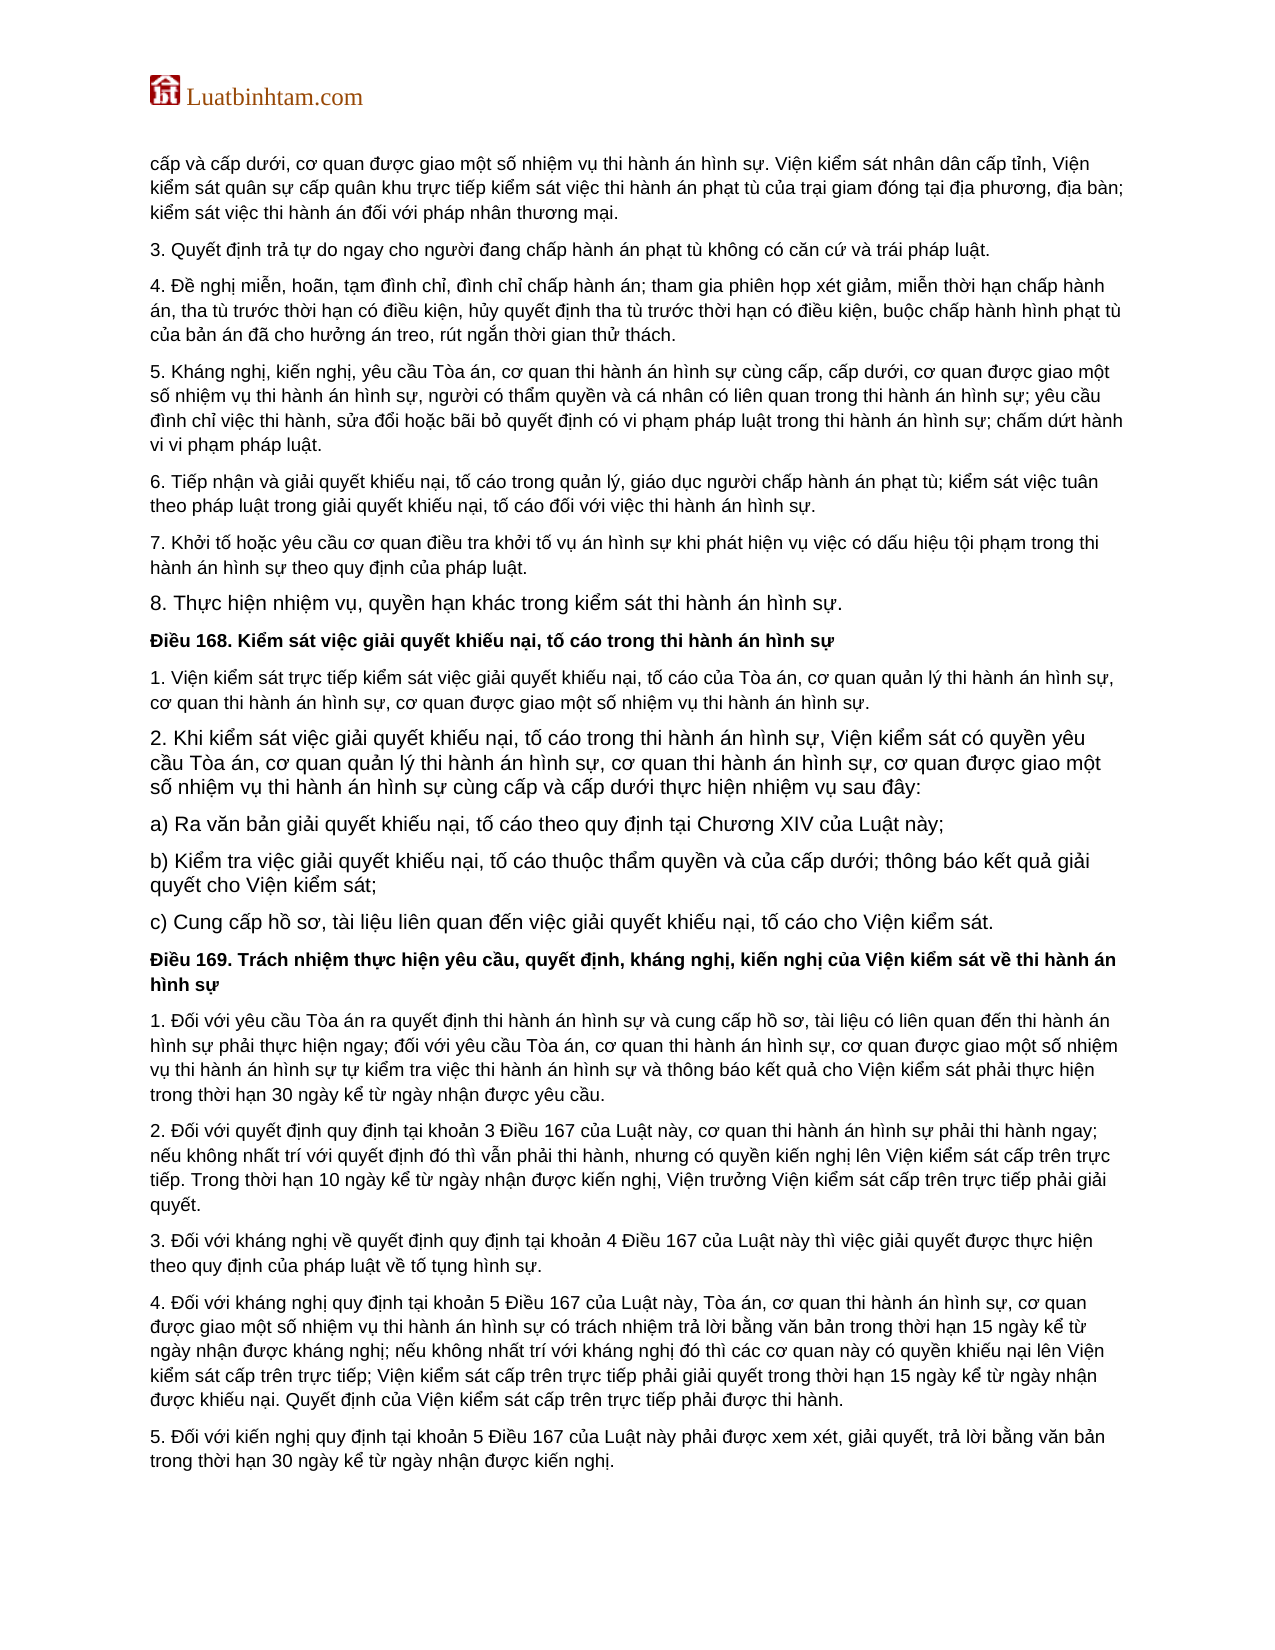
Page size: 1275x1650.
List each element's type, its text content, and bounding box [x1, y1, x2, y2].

text c) Cung cấp hồ sơ, tài liệu liên quan đến việc giải quyết khiếu nại, tố cáo cho Viện kiểm sát. [150, 909, 1125, 934]
text 3. Đối với kháng nghị về quyết định quy định tại khoản 4 Điều 167 của Luật này thì việc giải quyết được thực hiện theo quy định của pháp luật về tố tụng hình sự. [150, 1227, 1125, 1276]
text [150, 150, 1125, 223]
text 1. Đối với yêu cầu Tòa án ra quyết định thi hành án hình sự và cung cấp hồ sơ, tài liệu có liên quan đến thi hành án hình sự phải thực hiện ngay; đối với yêu cầu Tòa án, cơ quan thi hành án hình sự, cơ quan được giao một số nhiệm vụ thi hành án hình sự tự kiểm tra việc thi hành án hình sự và thông báo kết quả cho Viện kiểm sát phải thực hiện trong thời hạn 30 ngày kể từ ngày nhận được yêu cầu. [150, 1007, 1125, 1105]
text 1. Viện kiểm sát trực tiếp kiểm sát việc giải quyết khiếu nại, tố cáo của Tòa án, cơ quan quản lý thi hành án hình sự, cơ quan thi hành án hình sự, cơ quan được giao một số nhiệm vụ thi hành án hình sự. [150, 664, 1125, 713]
text 6. Tiếp nhận và giải quyết khiếu nại, tố cáo trong quản lý, giáo dục người chấp hành án phạt tù; kiểm sát việc tuân theo pháp luật trong giải quyết khiếu nại, tố cáo đối với việc thi hành án hình sự. [150, 468, 1125, 517]
text 7. Khởi tố hoặc yêu cầu cơ quan điều tra khởi tố vụ án hình sự khi phát hiện vụ việc có dấu hiệu tội phạm trong thi hành án hình sự theo quy định của pháp luật. [150, 529, 1125, 578]
text 4. Đối với kháng nghị quy định tại khoản 5 Điều 167 của Luật này, Tòa án, cơ quan thi hành án hình sự, cơ quan được giao một số nhiệm vụ thi hành án hình sự có trách nhiệm trả lời bằng văn bản trong thời hạn 15 ngày kể từ ngày nhận được kháng nghị; nếu không nhất trí với kháng nghị đó thì các cơ quan này có quyền khiếu nại lên Viện kiểm sát cấp trên trực tiếp; Viện kiểm sát cấp trên trực tiếp phải giải quyết trong thời hạn 15 ngày kể từ ngày nhận được khiếu nại. Quyết định của Viện kiểm sát cấp trên trực tiếp phải được thi hành. [150, 1289, 1125, 1411]
text 3. Quyết định trả tự do ngay cho người đang chấp hành án phạt tù không có căn cứ và trái pháp luật. [150, 236, 1125, 260]
text 8. Thực hiện nhiệm vụ, quyền hạn khác trong kiểm sát thi hành án hình sự. [150, 591, 1125, 615]
text Điều 169. Trách nhiệm thực hiện yêu cầu, quyết định, kháng nghị, kiến nghị của Viện kiểm sát về thi hành án hình sự [150, 946, 1125, 995]
text 2. Đối với quyết định quy định tại khoản 3 Điều 167 của Luật này, cơ quan thi hành án hình sự phải thi hành ngay; nếu không nhất trí với quyết định đó thì vẫn phải thi hành, nhưng có quyền kiến nghị lên Viện kiểm sát cấp trên trực tiếp. Trong thời hạn 10 ngày kể từ ngày nhận được kiến nghị, Viện trưởng Viện kiểm sát cấp trên trực tiếp phải giải quyết. [150, 1117, 1125, 1215]
picture [150, 75, 181, 105]
text b) Kiểm tra việc giải quyết khiếu nại, tố cáo thuộc thẩm quyền và của cấp dưới; thông báo kết quả giải quyết cho Viện kiểm sát; [150, 848, 1125, 897]
text 5. Kháng nghị, kiến nghị, yêu cầu Tòa án, cơ quan thi hành án hình sự cùng cấp, cấp dưới, cơ quan được giao một số nhiệm vụ thi hành án hình sự, người có thẩm quyền và cá nhân có liên quan trong thi hành án hình sự; yêu cầu đình chỉ việc thi hành, sửa đổi hoặc bãi bỏ quyết định có vi phạm pháp luật trong thi hành án hình sự; chấm dứt hành vi vi phạm pháp luật. [150, 358, 1125, 456]
text 2. Khi kiểm sát việc giải quyết khiếu nại, tố cáo trong thi hành án hình sự, Viện kiểm sát có quyền yêu cầu Tòa án, cơ quan quản lý thi hành án hình sự, cơ quan thi hành án hình sự, cơ quan được giao một số nhiệm vụ thi hành án hình sự cùng cấp và cấp dưới thực hiện nhiệm vụ sau đây: [150, 726, 1125, 799]
text 5. Đối với kiến nghị quy định tại khoản 5 Điều 167 của Luật này phải được xem xét, giải quyết, trả lời bằng văn bản trong thời hạn 30 ngày kể từ ngày nhận được kiến nghị. [150, 1423, 1125, 1472]
text a) Ra văn bản giải quyết khiếu nại, tố cáo theo quy định tại Chương XIV của Luật này; [150, 811, 1125, 836]
text Điều 168. Kiểm sát việc giải quyết khiếu nại, tố cáo trong thi hành án hình sự [150, 627, 1125, 652]
text 4. Đề nghị miễn, hoãn, tạm đình chỉ, đình chỉ chấp hành án; tham gia phiên họp xét giảm, miễn thời hạn chấp hành án, tha tù trước thời hạn có điều kiện, hủy quyết định tha tù trước thời hạn có điều kiện, buộc chấp hành hình phạt tù của bản án đã cho hưởng án treo, rút ngắn thời gian thử thách. [150, 272, 1125, 346]
